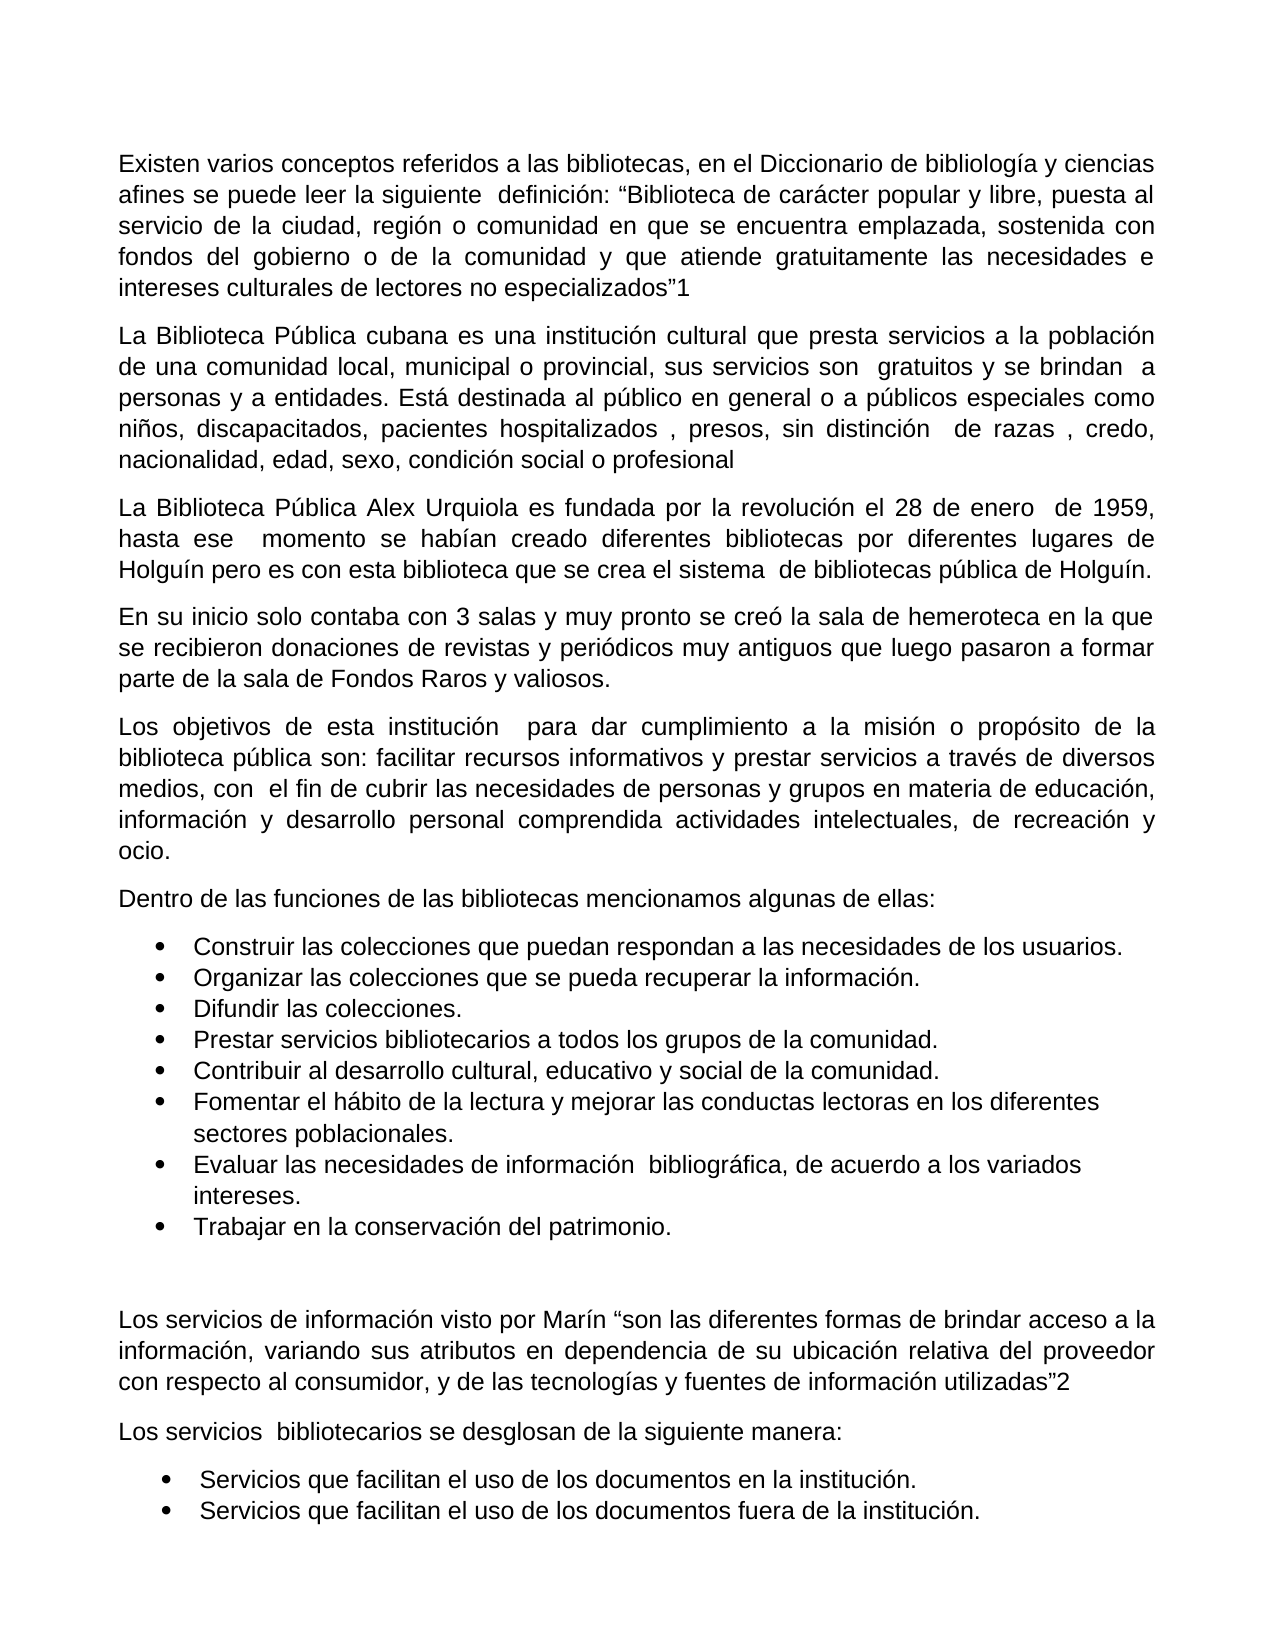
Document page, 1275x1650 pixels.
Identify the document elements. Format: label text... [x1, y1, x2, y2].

list Fomentar el hábito de la lectura y mejorar las conductas lectoras en los diferentes sectores poblacionales. [156, 1087, 1157, 1147]
text Existen varios conceptos referidos a las bibliotecas, en el Diccionario de bibliología y ciencias afines se puede leer la siguiente definición: “Biblioteca de carácter popular y libre, puesta al servicio de la ciudad, región o comunidad en que se encuentra emplazada, sostenida con fondos del gobierno o de la comunidad y que atiende gratuitamente las necesidades e intereses culturales de lectores no especializados”1 [118, 149, 1157, 302]
text La Biblioteca Pública Alex Urquiola es fundada por la revolución el 28 de enero de 1959, hasta ese momento se habían creado diferentes bibliotecas por diferentes lugares de Holguín pero es con esta biblioteca que se crea el sistema de bibliotecas pública de Holguín. [118, 492, 1157, 583]
list Trabajar en la conservación del patrimonio. [156, 1212, 1157, 1241]
list Construir las colecciones que puedan respondan a las necesidades de los usuarios. [156, 932, 1157, 961]
list Difundir las colecciones. [156, 994, 1157, 1023]
text Los objetivos de esta institución para dar cumplimiento a la misión o propósito de la biblioteca pública son: facilitar recursos informativos y prestar servicios a través de diversos medios, con el fin de cubrir las necesidades de personas y grupos en materia de educación, información y desarrollo personal comprendida actividades intelectuales, de recreación y ocio. [118, 712, 1157, 865]
text La Biblioteca Pública cubana es una institución cultural que presta servicios a la población de una comunidad local, municipal o provincial, sus servicios son gratuitos y se brindan a personas y a entidades. Está destinada al público en general o a públicos especiales como niños, discapacitados, pacientes hospitalizados , presos, sin distinción de razas , credo, nacionalidad, edad, sexo, condición social o profesional [118, 321, 1157, 473]
list Contribuir al desarrollo cultural, educativo y social de la comunidad. [156, 1056, 1157, 1085]
list Servicios que facilitan el uso de los documentos en la institución. [162, 1465, 1157, 1494]
list Prestar servicios bibliotecarios a todos los grupos de la comunidad. [156, 1025, 1157, 1054]
text En su inicio solo contaba con 3 salas y muy pronto se creó la sala de hemeroteca en la que se recibieron donaciones de revistas y periódicos muy antiguos que luego pasaron a formar parte de la sala de Fondos Raros y valiosos. [118, 602, 1157, 693]
text Dentro de las funciones de las bibliotecas mencionamos algunas de ellas: [118, 884, 1157, 913]
list Los servicios de información visto por Marín “son las diferentes formas de brindar acceso a la información, variando sus atributos en dependencia de su ubicación relativa del proveedor con respecto al consumidor, y de las tecnologías y fuentes de información utilizadas”2 [118, 1305, 1157, 1396]
list Organizar las colecciones que se pueda recuperar la información. [156, 963, 1157, 992]
text Los servicios bibliotecarios se desglosan de la siguiente manera: [118, 1417, 1157, 1446]
list Servicios que facilitan el uso de los documentos fuera de la institución. [162, 1496, 1157, 1525]
list Evaluar las necesidades de información bibliográfica, de acuerdo a los variados intereses. [156, 1149, 1157, 1209]
